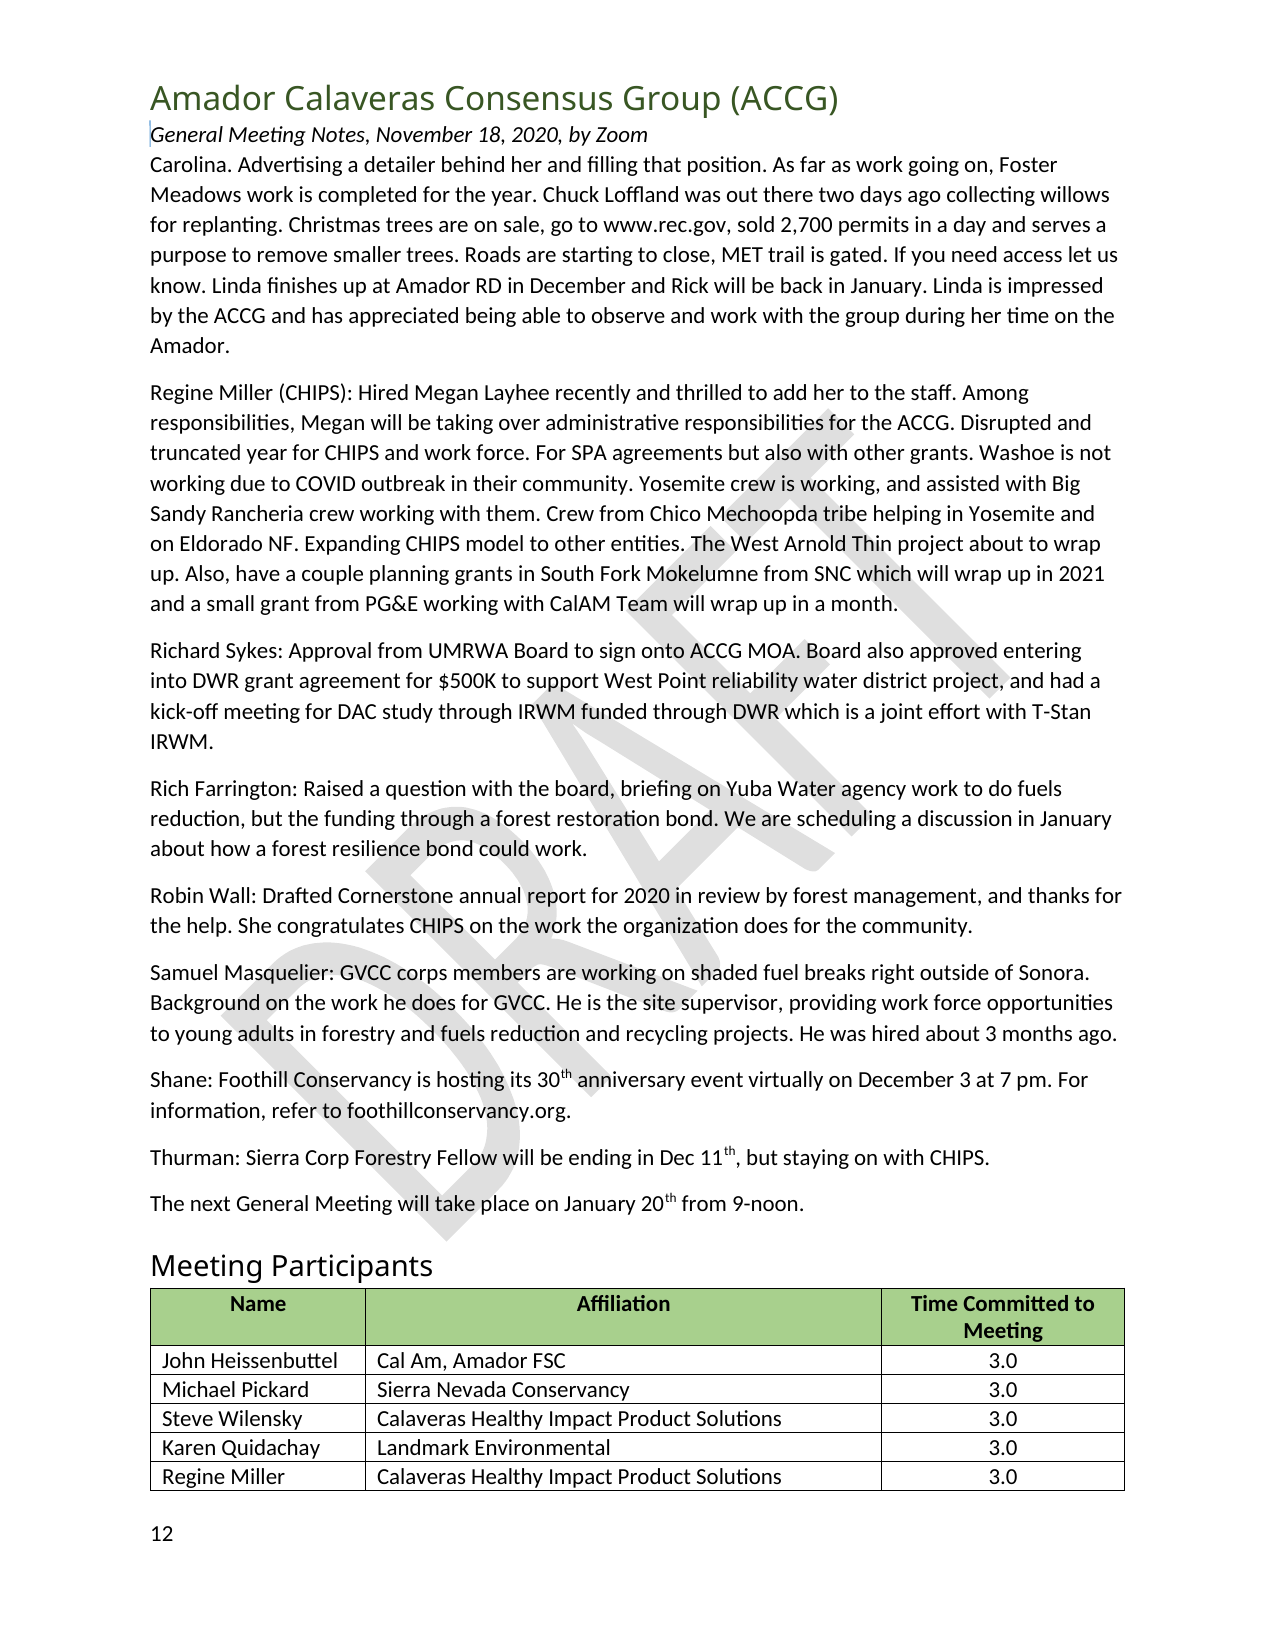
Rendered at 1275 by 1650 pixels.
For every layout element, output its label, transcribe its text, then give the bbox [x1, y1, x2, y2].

table_header Name [151, 1289, 365, 1345]
table_cell Regine Miller [151, 1462, 365, 1490]
table_header Affiliation [366, 1289, 881, 1345]
table_cell Steve Wilensky [151, 1404, 365, 1432]
table_cell 3.0 [882, 1433, 1124, 1461]
table_cell Sierra Nevada Conservancy [366, 1375, 881, 1403]
table_header Time Committed to Meeting [882, 1289, 1124, 1345]
table_cell Cal Am, Amador FSC [366, 1346, 881, 1374]
text Shane: Foothill Conservancy is hosting its 30th anniversary event virtually on December 3 at 7 pm. For information, refer to foothillconservancy.org. [150, 1066, 1125, 1124]
text Robin Wall: Drafted Cornerstone annual report for 2020 in review by forest management, and thanks for the help. She congratulates CHIPS on the work the organization does for the community. [150, 881, 1125, 939]
table_cell Karen Quidachay [151, 1433, 365, 1461]
text Rich Farrington: Raised a question with the board, briefing on Yuba Water agency work to do fuels reduction, but the funding through a forest restoration bond. We are scheduling a discussion in January about how a forest resilience bond could work. [150, 774, 1125, 862]
table_cell 3.0 [882, 1375, 1124, 1403]
table_cell 3.0 [882, 1346, 1124, 1374]
table_cell 3.0 [882, 1404, 1124, 1432]
text Thurman: Sierra Corp Forestry Fellow will be ending in Dec 11th, but staying on with CHIPS. [150, 1143, 1125, 1171]
table_cell 3.0 [882, 1462, 1124, 1490]
table_cell Landmark Environmental [366, 1433, 881, 1461]
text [150, 150, 1125, 359]
subtitle Meeting Participants [150, 1245, 1125, 1284]
table_cell Calaveras Healthy Impact Product Solutions [366, 1404, 881, 1432]
text The next General Meeting will take place on January 20th from 9-noon. [150, 1189, 1125, 1218]
text Regine Miller (CHIPS): Hired Megan Layhee recently and thrilled to add her to the staff. Among responsibilities, Megan will be taking over administrative responsibilities for the ACCG. Disrupted and truncated year for CHIPS and work force. For SPA agreements but also with other grants. Washoe is not working due to COVID outbreak in their community. Yosemite crew is working, and assisted with Big Sandy Rancheria crew working with them. Crew from Chico Mechoopda tribe helping in Yosemite and on Eldorado NF. Expanding CHIPS model to other entities. The West Arnold Thin project about to wrap up. Also, have a couple planning grants in South Fork Mokelumne from SNC which will wrap up in 2021 and a small grant from PG&E working with CalAM Team will wrap up in a month. [150, 378, 1125, 618]
text Samuel Masquelier: GVCC corps members are working on shaded fuel breaks right outside of Sonora. Background on the work he does for GVCC. He is the site supervisor, providing work force opportunities to young adults in forestry and fuels reduction and recycling projects. He was hired about 3 months ago. [150, 958, 1125, 1047]
text Richard Sykes: Approval from UMRWA Board to sign onto ACCG MOA. Board also approved entering into DWR grant agreement for $500K to support West Point reliability water district project, and had a kick-off meeting for DAC study through IRWM funded through DWR which is a joint effort with T-Stan IRWM. [150, 636, 1125, 755]
table_cell Michael Pickard [151, 1375, 365, 1403]
table_cell Calaveras Healthy Impact Product Solutions [366, 1462, 881, 1490]
table_cell John Heissenbuttel [151, 1346, 365, 1374]
